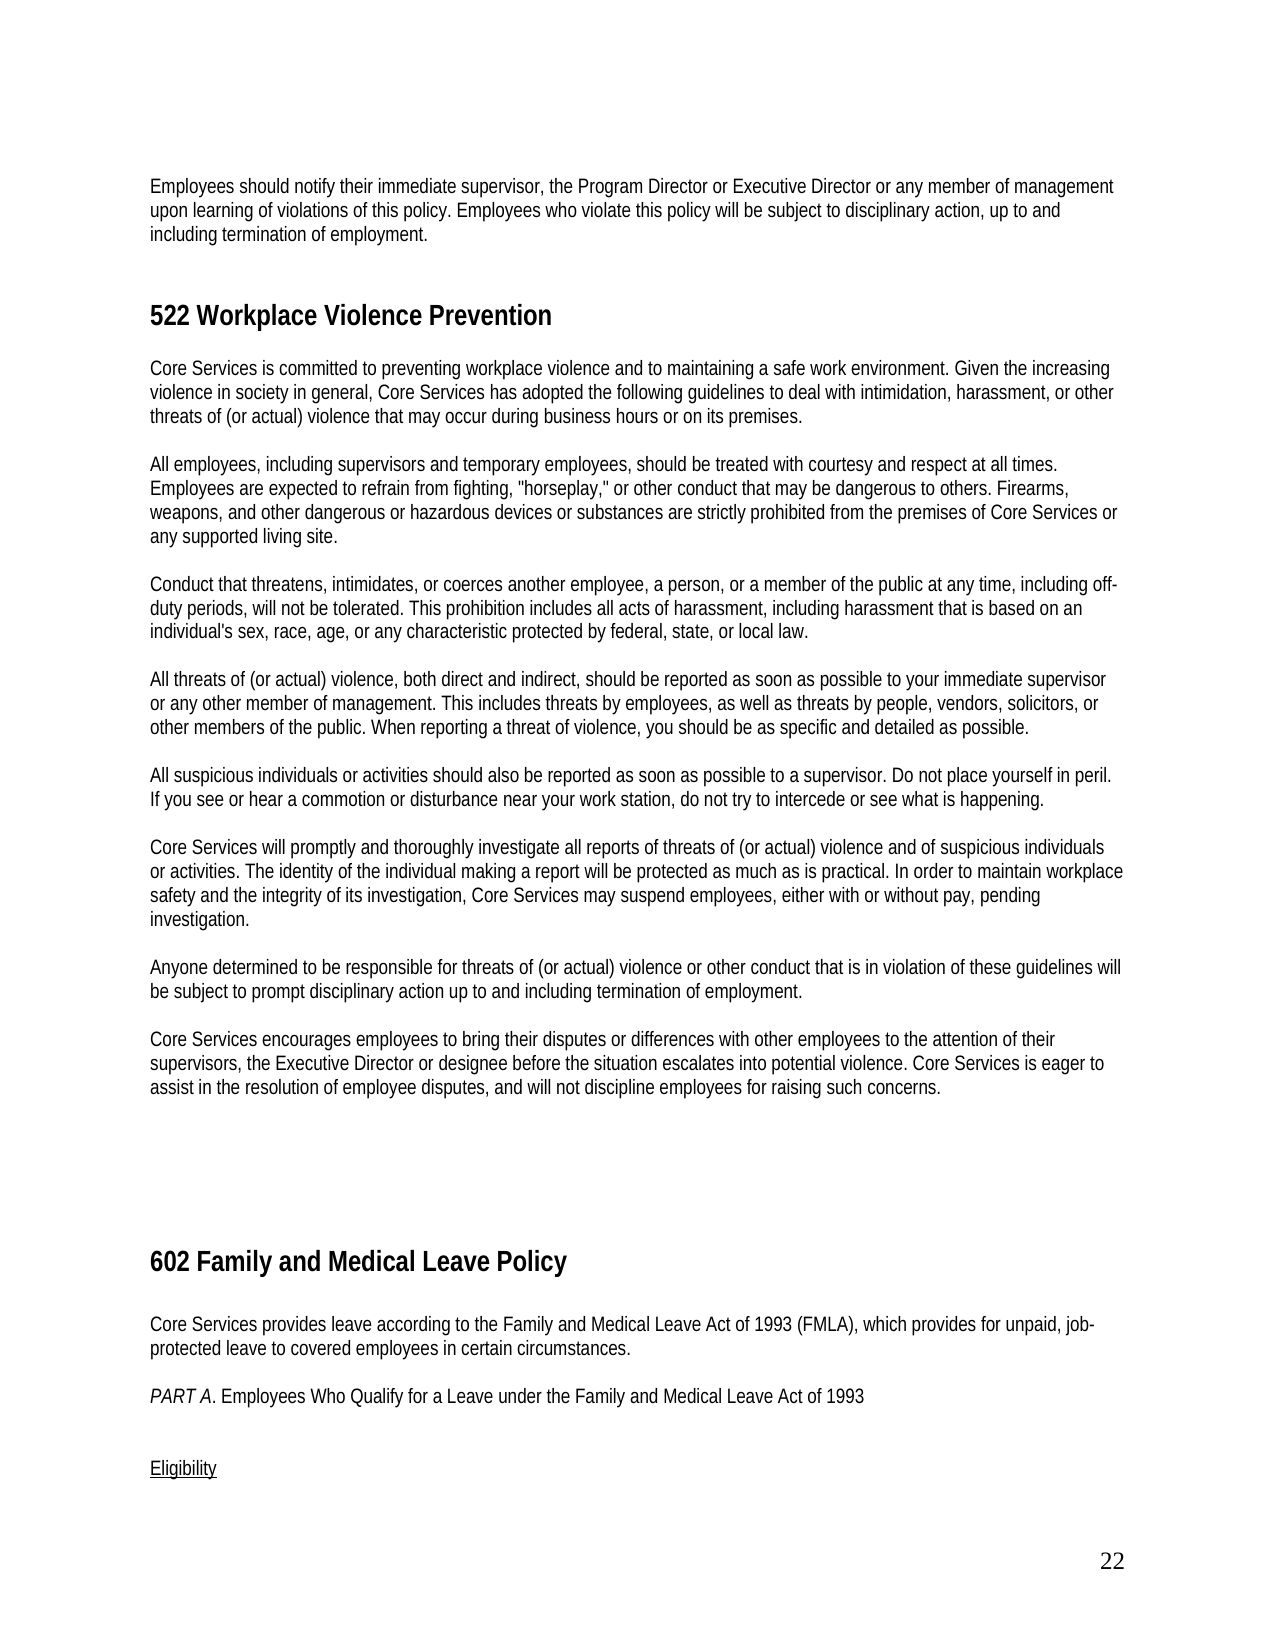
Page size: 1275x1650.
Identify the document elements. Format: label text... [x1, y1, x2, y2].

text All suspicious individuals or activities should also be reported as soon as possible to a supervisor. Do not place yourself in peril. If you see or hear a commotion or disturbance near your work station, do not try to intercede or see what is happening. [150, 763, 1125, 811]
text Employees should notify their immediate supervisor, the Program Director or Executive Director or any member of management upon learning of violations of this policy. Employees who violate this policy will be subject to disciplinary action, up to and including termination of employment. [150, 174, 1125, 246]
text Core Services is committed to preventing workplace violence and to maintaining a safe work environment. Given the increasing violence in society in general, Core Services has adopted the following guidelines to deal with intimidation, harassment, or other threats of (or actual) violence that may occur during business hours or on its premises. [150, 356, 1125, 428]
text Core Services encourages employees to bring their disputes or differences with other employees to the attention of their supervisors, the Executive Director or designee before the situation escalates into potential violence. Core Services is eager to assist in the resolution of employee disputes, and will not discipline employees for raising such concerns. [150, 1027, 1125, 1099]
text Core Services will promptly and thoroughly investigate all reports of threats of (or actual) violence and of suspicious individuals or activities. The identity of the individual making a report will be protected as much as is practical. In order to maintain workplace safety and the integrity of its investigation, Core Services may suspend employees, either with or without pay, pending investigation. [150, 835, 1125, 931]
text Anyone determined to be responsible for threats of (or actual) violence or other conduct that is in violation of these guidelines will be subject to prompt disciplinary action up to and including termination of employment. [150, 955, 1125, 1003]
text All threats of (or actual) violence, both direct and indirect, should be reported as soon as possible to your immediate supervisor or any other member of management. This includes threats by employees, as well as threats by people, vendors, solicitors, or other members of the public. When reporting a threat of violence, you should be as specific and detailed as possible. [150, 667, 1125, 739]
text All employees, including supervisors and temporary employees, should be treated with courtesy and respect at all times. Employees are expected to refrain from fighting, "horseplay," or other conduct that may be dangerous to others. Firearms, weapons, and other dangerous or hazardous devices or substances are strictly prohibited from the premises of Core Services or any supported living site. [150, 452, 1125, 548]
text 602 Family and Medical Leave Policy [150, 1244, 1125, 1278]
text 522 Workplace Violence Prevention [150, 298, 1125, 332]
text Core Services provides leave according to the Family and Medical Leave Act of 1993 (FMLA), which provides for unpaid, job-protected leave to covered employees in certain circumstances. [150, 1311, 1125, 1359]
text Conduct that threatens, intimidates, or coerces another employee, a person, or a member of the public at any time, including off-duty periods, will not be tolerated. This prohibition includes all acts of harassment, including harassment that is based on an individual's sex, race, age, or any characteristic protected by federal, state, or local law. [150, 572, 1125, 643]
text Eligibility [150, 1456, 1125, 1480]
text PART A. Employees Who Qualify for a Leave under the Family and Medical Leave Act of 1993 [150, 1383, 1125, 1408]
